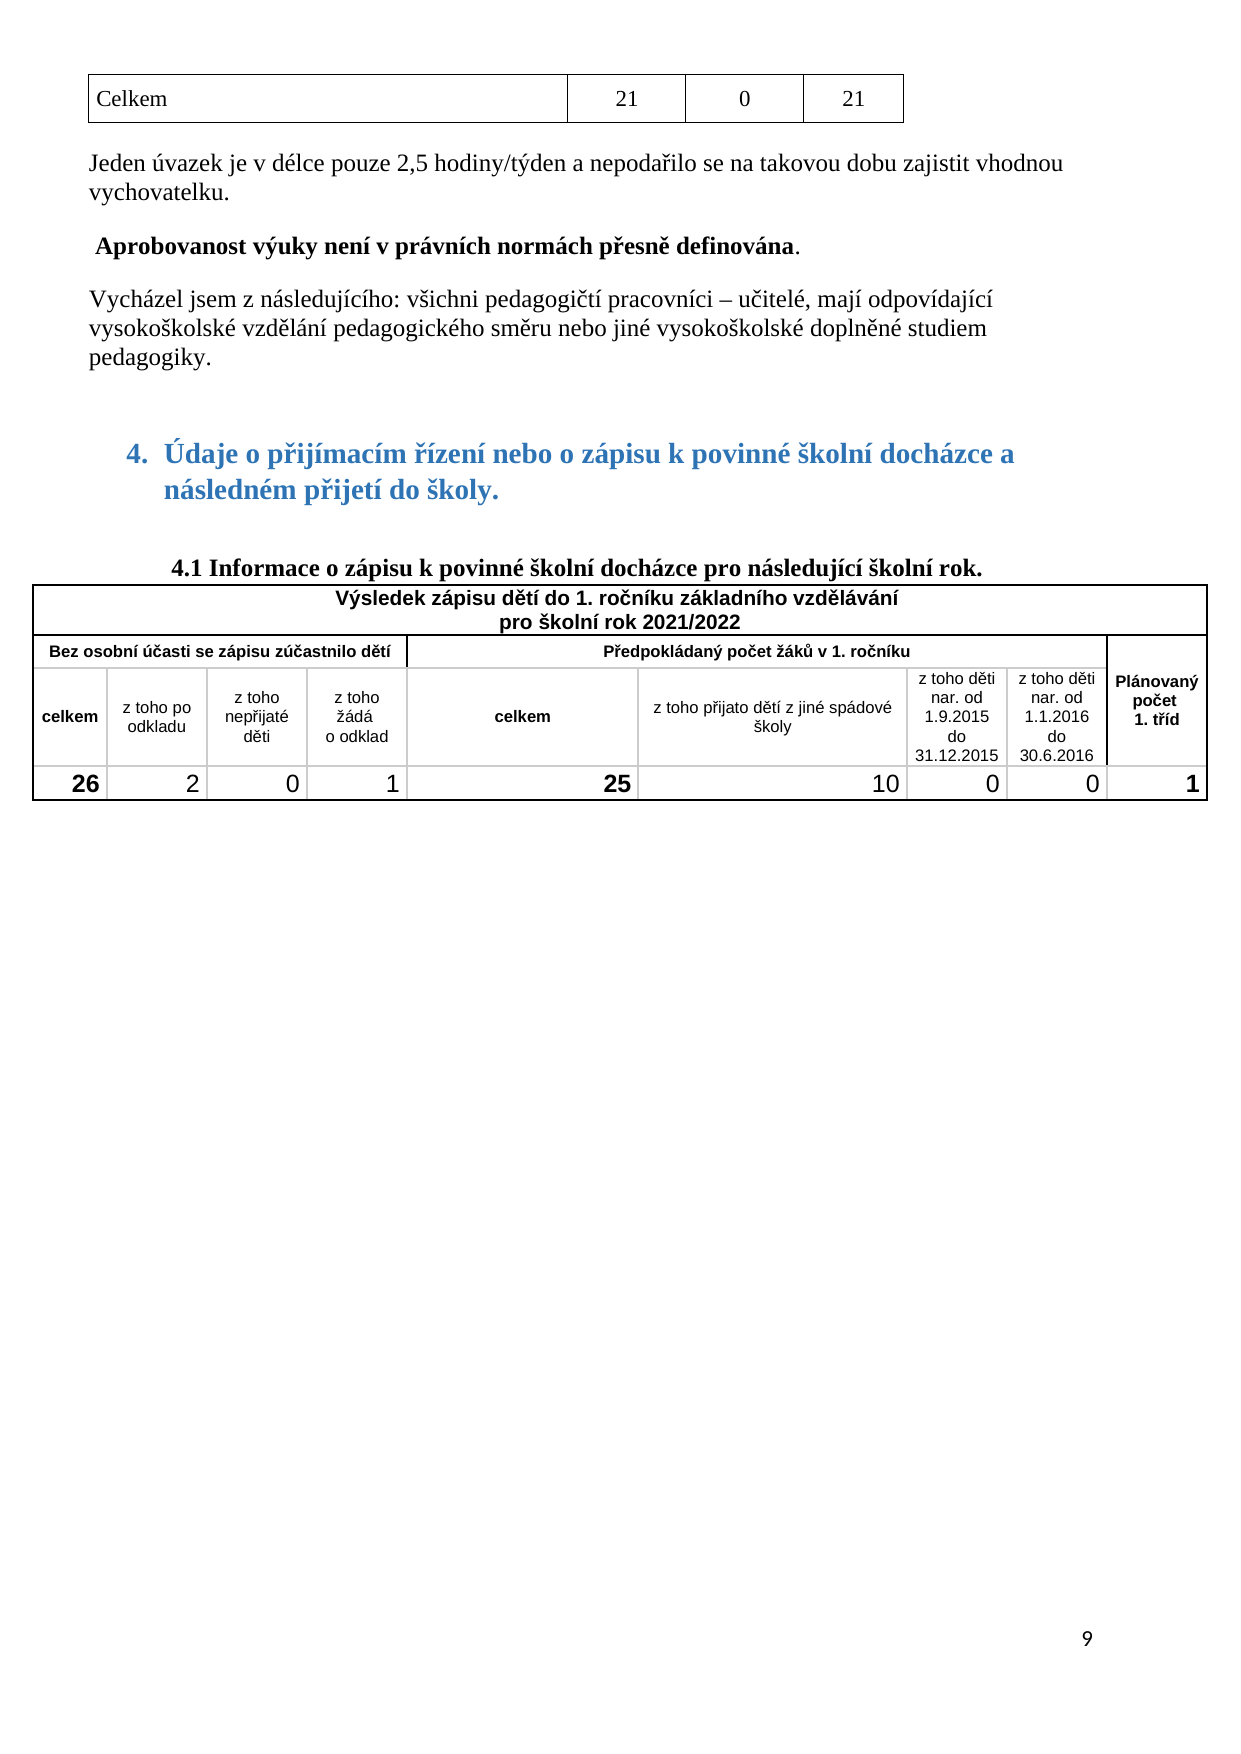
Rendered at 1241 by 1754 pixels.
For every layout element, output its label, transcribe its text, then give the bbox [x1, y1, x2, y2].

table_cell 10 [639, 767, 906, 799]
table_cell 21 [804, 75, 903, 122]
table_cell 0 [208, 767, 306, 799]
text Vycházel jsem z následujícího: všichni pedagogičtí pracovníci – učitelé, mají odpovídající vysokoškolské vzdělání pedagogického směru nebo jiné vysokoškolské doplněné studiem pedagogiky. [89, 284, 1093, 371]
table_cell Předpokládaný počet žáků v 1. ročníku [408, 636, 1106, 667]
table_cell Bez osobní účasti se zápisu zúčastnilo dětí [34, 636, 406, 667]
table_cell 1 [1108, 767, 1206, 799]
table_cell 26 [34, 767, 106, 799]
table_cell 1 [308, 767, 406, 799]
table_cell 0 [1008, 767, 1106, 799]
table_cell celkem [408, 669, 637, 765]
table_cell 0 [686, 75, 803, 122]
table_cell 2 [108, 767, 206, 799]
table_cell 25 [408, 767, 637, 799]
table_cell z toho nepřijaté děti [208, 669, 306, 765]
text 4.1 Informace o zápisu k povinné školní docházce pro následující školní rok. [171, 553, 1093, 582]
table_cell z toho přijato dětí z jiné spádové školy [639, 669, 906, 765]
table_cell Plánovaný počet 1. tříd [1108, 636, 1206, 765]
text Aprobovanost výuky není v právních normách přesně definována. [89, 231, 1093, 259]
table_cell z toho žádá o odklad [308, 669, 406, 765]
table_cell z toho děti nar. od 1.1.2016 do 30.6.2016 [1008, 669, 1106, 765]
text Jeden úvazek je v délce pouze 2,5 hodiny/týden a nepodařilo se na takovou dobu zajistit vhodnou vychovatelku. [89, 148, 1093, 206]
table_cell z toho po odkladu [108, 669, 206, 765]
table_cell 0 [908, 767, 1006, 799]
table_header Výsledek zápisu dětí do 1. ročníku základního vzdělávání pro školní rok 2021/2022 [34, 586, 1206, 634]
table_cell Celkem [89, 75, 567, 122]
list Údaje o přijímacím řízení nebo o zápisu k povinné školní docházce a následném přijetí do školy. [126, 436, 1093, 506]
table_cell z toho děti nar. od 1.9.2015 do 31.12.2015 [908, 669, 1006, 765]
table_cell 21 [568, 75, 685, 122]
table_cell celkem [34, 669, 106, 765]
